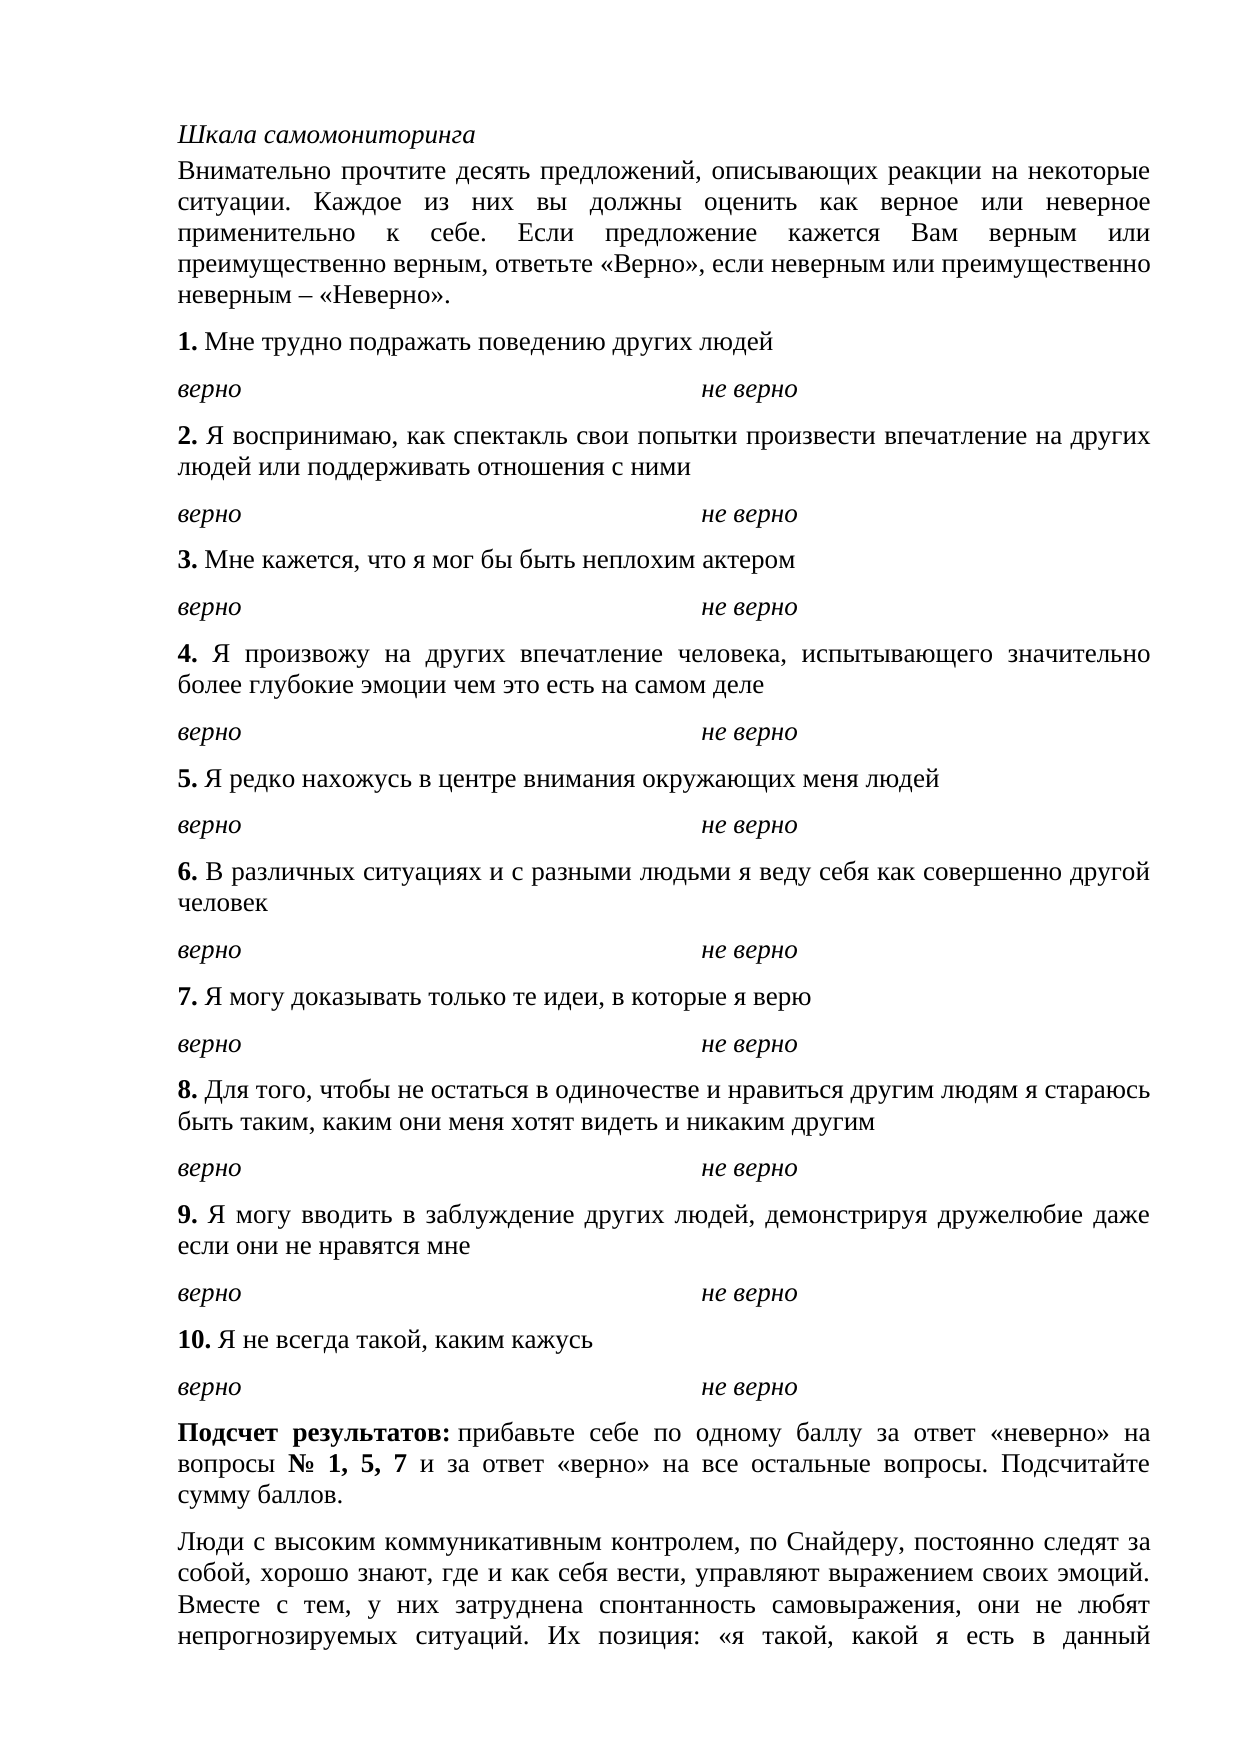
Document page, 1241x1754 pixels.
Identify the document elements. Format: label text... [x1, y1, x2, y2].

text 4. Я произвожу на других впечатление человека, испытывающего значительно более глубокие эмоции чем это есть на самом деле [177, 637, 1152, 699]
text верно [177, 590, 627, 621]
text 3. Мне кажется, что я мог бы быть неплохим актером [177, 543, 1152, 574]
text 8. Для того, чтобы не остаться в одиночестве и нравиться другим людям я стараюсь быть таким, каким они меня хотят видеть и никаким другим [177, 1073, 1152, 1136]
subtitle Шкала самомониторинга [177, 118, 1152, 149]
text не верно [701, 372, 1152, 403]
text 10. Я не всегда такой, каким кажусь [177, 1323, 1152, 1354]
text верно [177, 1027, 627, 1058]
text не верно [701, 590, 1152, 621]
text не верно [701, 1276, 1152, 1307]
text верно [177, 1276, 627, 1307]
text 6. В различных ситуациях и с разными людьми я веду себя как совершенно другой человек [177, 855, 1152, 917]
text не верно [701, 1151, 1152, 1182]
text верно [177, 1151, 627, 1182]
text не верно [701, 808, 1152, 839]
text не верно [701, 497, 1152, 528]
text верно [177, 372, 627, 403]
text не верно [701, 1027, 1152, 1058]
text Внимательно прочтите десять предложений, описывающих реакции на некоторые ситуации. Каждое из них вы должны оценить как верное или неверное применительно к себе. Если предложение кажется Вам верным или преимущественно верным, ответьте «Верно», если неверным или преимущественно неверным – «Неверно». [177, 154, 1152, 309]
text 1. Мне трудно подражать поведению других людей [177, 325, 1152, 356]
text верно [177, 933, 627, 964]
text верно [177, 808, 627, 839]
text не верно [701, 1369, 1152, 1401]
text 2. Я воспринимаю, как спектакль свои попытки произвести впечатление на других людей или поддерживать отношения с ними [177, 419, 1152, 481]
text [177, 1525, 1152, 1650]
text 7. Я могу доказывать только те идеи, в которые я верю [177, 980, 1152, 1011]
text не верно [701, 933, 1152, 964]
text Подсчет результатов: прибавьте себе по одному баллу за ответ «неверно» на вопросы № 1, 5, 7 и за ответ «верно» на все остальные вопросы. Подсчитайте сумму баллов. [177, 1416, 1152, 1510]
text не верно [701, 715, 1152, 746]
text верно [177, 497, 627, 528]
text верно [177, 1369, 627, 1401]
text 9. Я могу вводить в заблуждение других людей, демонстрируя дружелюбие даже если они не нравятся мне [177, 1198, 1152, 1260]
text 5. Я редко нахожусь в центре внимания окружающих меня людей [177, 762, 1152, 793]
text верно [177, 715, 627, 746]
